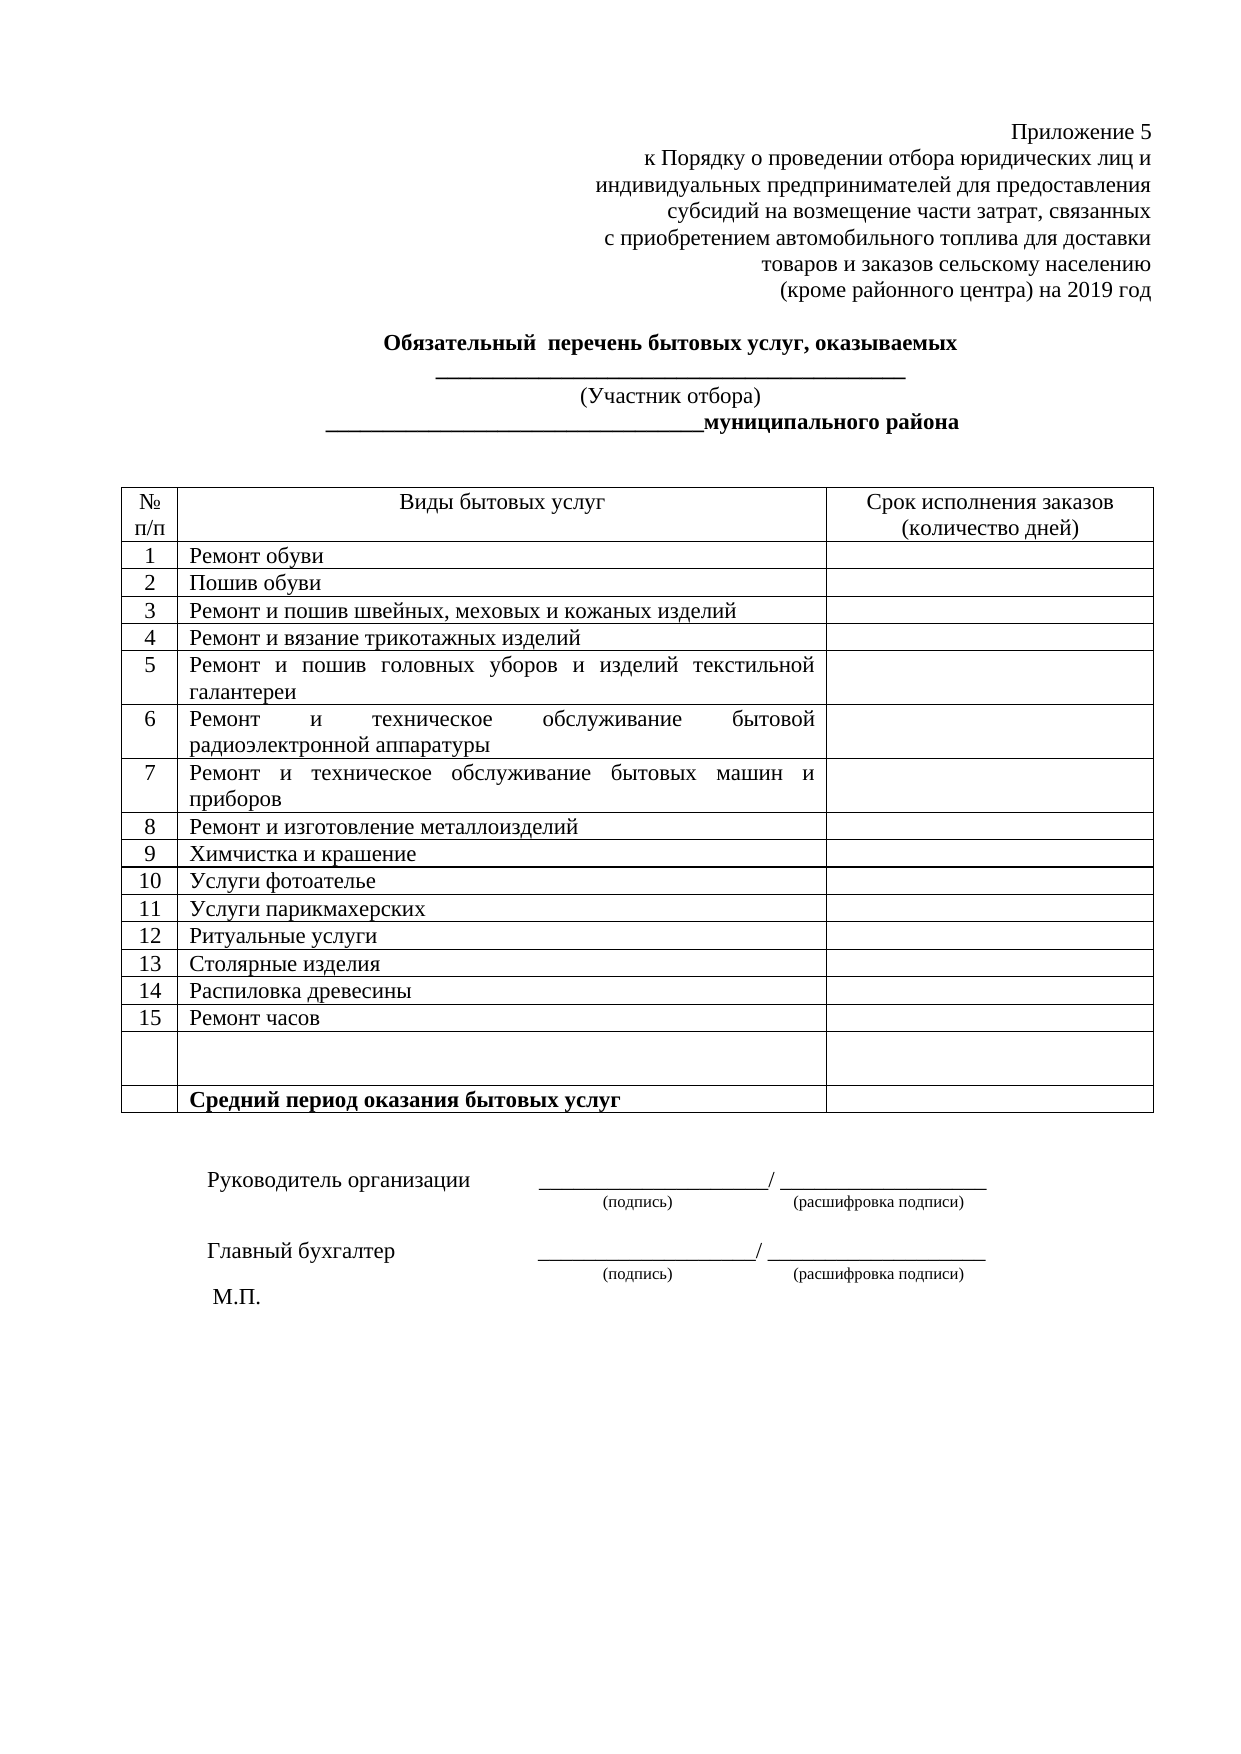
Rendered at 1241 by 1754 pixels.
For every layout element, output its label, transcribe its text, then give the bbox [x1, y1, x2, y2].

table_cell 14 [122, 977, 177, 1003]
table_header № п/п [122, 488, 177, 541]
table_cell Ремонт и пошив головных уборов и изделий текстильной галантереи [178, 651, 826, 704]
table_cell [122, 1032, 177, 1084]
text Приложение 5 [133, 118, 1152, 144]
text (подпись) (расшифровка подписи) [133, 1192, 1152, 1211]
table_cell Ритуальные услуги [178, 922, 826, 949]
table_cell Ремонт и вязание трикотажных изделий [178, 624, 826, 650]
table_cell Ремонт и техническое обслуживание бытовых машин и приборов [178, 759, 826, 812]
table_cell [827, 840, 1153, 866]
table_cell Ремонт и пошив швейных, меховых и кожаных изделий [178, 597, 826, 623]
table_cell 2 [122, 569, 177, 596]
table_cell 3 [122, 597, 177, 623]
text (подпись) (расшифровка подписи) [133, 1264, 1152, 1283]
table_cell Пошив обуви [178, 569, 826, 596]
table_cell [827, 651, 1153, 704]
table_cell [827, 813, 1153, 839]
table_cell 9 [122, 840, 177, 866]
table_cell Столярные изделия [178, 950, 826, 976]
table_cell 11 [122, 895, 177, 921]
table_header Срок исполнения заказов (количество дней) [827, 488, 1153, 541]
table_cell Средний период оказания бытовых услуг [178, 1086, 826, 1112]
text к Порядку о проведении отбора юридических лиц и [133, 144, 1152, 171]
table_cell Ремонт обуви [178, 542, 826, 568]
table_cell [827, 868, 1153, 894]
table_cell [827, 1005, 1153, 1031]
table_cell 10 [122, 868, 177, 894]
text Руководитель организации ____________________/ __________________ [133, 1166, 1152, 1192]
table_cell [827, 895, 1153, 921]
text субсидий на возмещение части затрат, связанных [133, 197, 1152, 223]
table_cell 8 [122, 813, 177, 839]
table_cell [827, 597, 1153, 623]
table_cell 5 [122, 651, 177, 704]
table_cell [827, 624, 1153, 650]
table_cell 4 [122, 624, 177, 650]
table_cell 13 [122, 950, 177, 976]
table_cell Химчистка и крашение [178, 840, 826, 866]
text Главный бухгалтер ___________________/ ___________________ [133, 1238, 1152, 1264]
table_cell 6 [122, 705, 177, 758]
table_cell [827, 705, 1153, 758]
table_header Виды бытовых услуг [178, 488, 826, 541]
text (Участник отбора) [133, 382, 1152, 408]
table_cell [827, 922, 1153, 949]
table_cell Ремонт и техническое обслуживание бытовой радиоэлектронной аппаратуры [178, 705, 826, 758]
text (кроме районного центра) на 2019 год [133, 276, 1152, 303]
table_cell 15 [122, 1005, 177, 1031]
table_cell Услуги парикмахерских [178, 895, 826, 921]
table_cell [827, 759, 1153, 812]
table_cell [827, 977, 1153, 1003]
table_cell [122, 1086, 177, 1112]
table_cell [178, 1032, 826, 1084]
table_cell [827, 542, 1153, 568]
table_cell [827, 1086, 1153, 1112]
text Обязательный перечень бытовых услуг, оказываемых [133, 329, 1152, 355]
table_cell [827, 950, 1153, 976]
table_cell [827, 569, 1153, 596]
table_cell [827, 1032, 1153, 1084]
table_cell 1 [122, 542, 177, 568]
table_cell Распиловка древесины [178, 977, 826, 1003]
text _________________________________муниципального района [133, 408, 1152, 434]
text _________________________________________ [133, 355, 1152, 382]
table_cell Услуги фотоателье [178, 868, 826, 894]
text индивидуальных предпринимателей для предоставления [133, 171, 1152, 197]
table_cell Ремонт часов [178, 1005, 826, 1031]
table_cell 12 [122, 922, 177, 949]
text М.П. [133, 1283, 1152, 1309]
table_cell 7 [122, 759, 177, 812]
table_cell Ремонт и изготовление металлоизделий [178, 813, 826, 839]
text с приобретением автомобильного топлива для доставки товаров и заказов сельскому населению [133, 223, 1152, 276]
